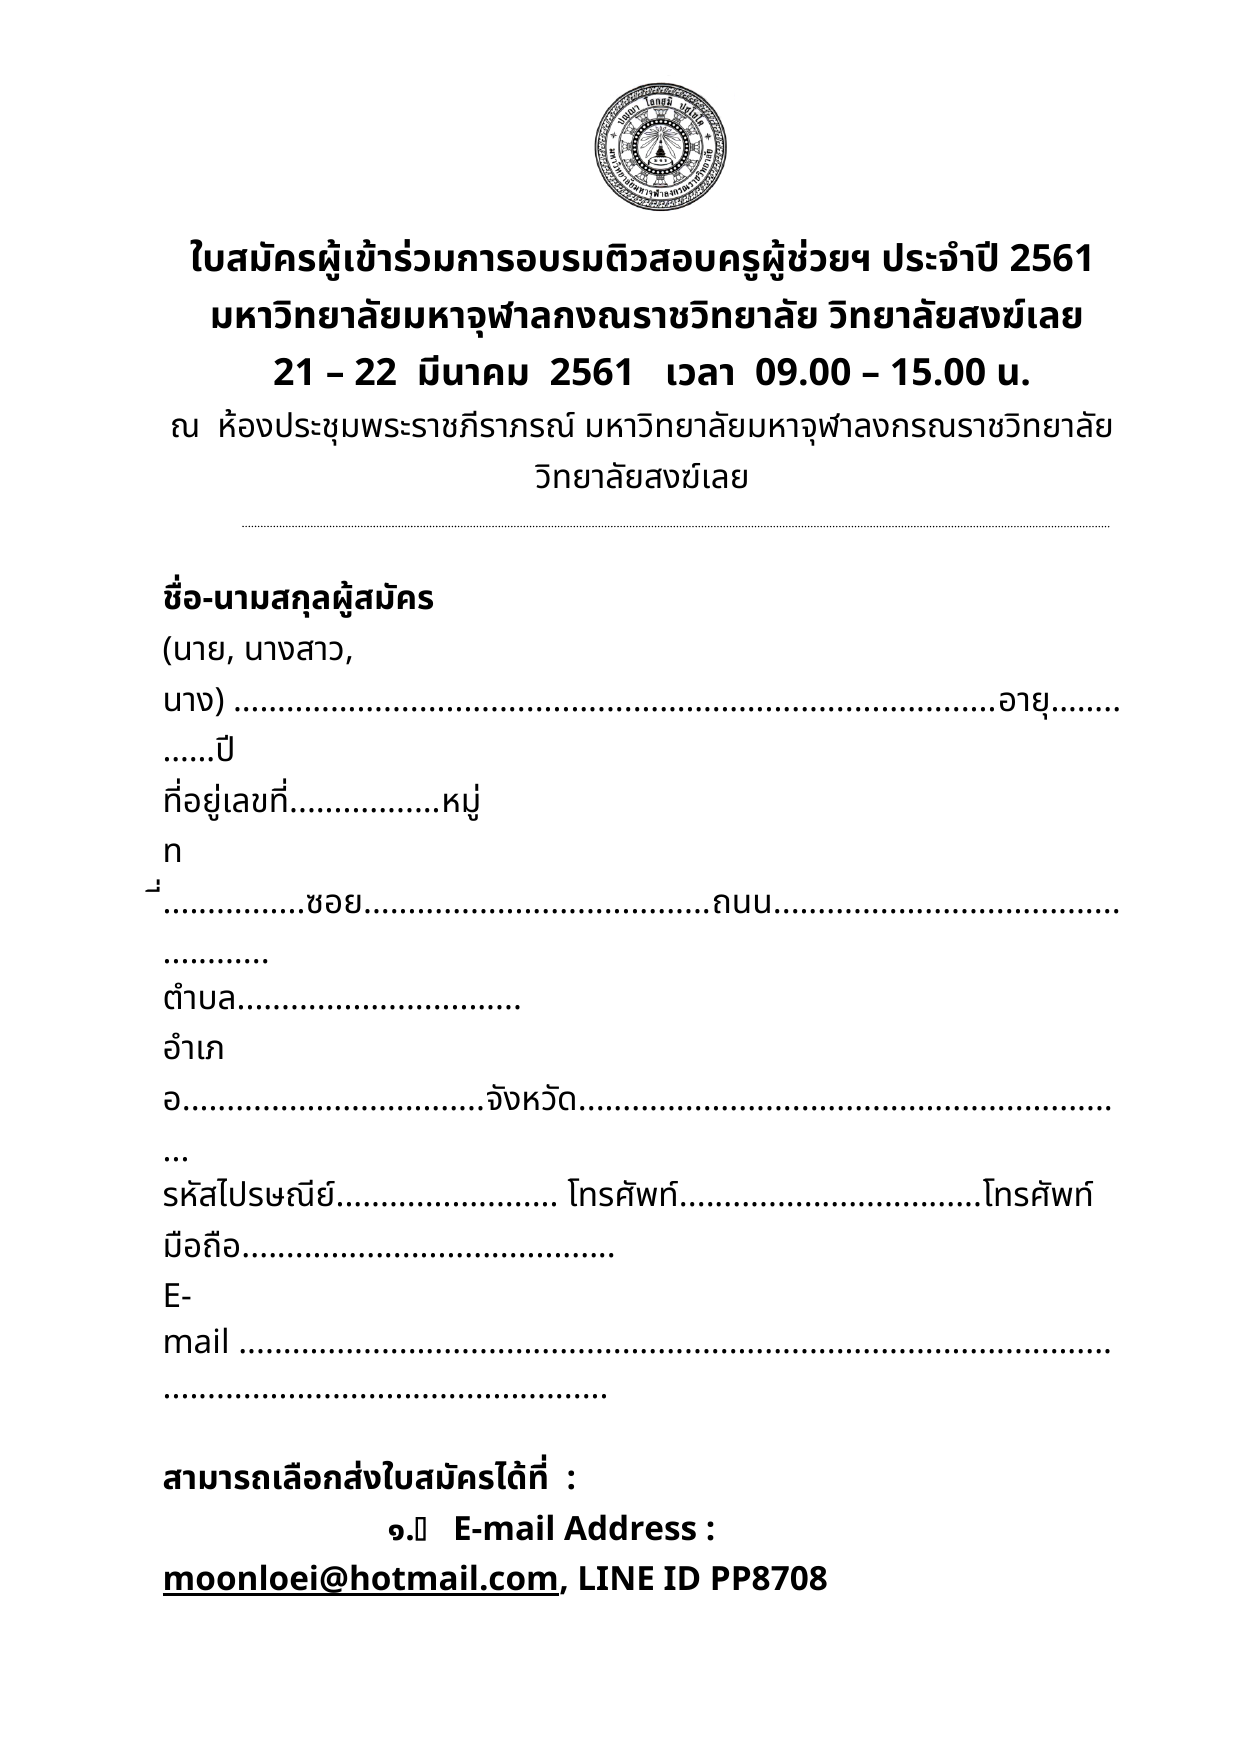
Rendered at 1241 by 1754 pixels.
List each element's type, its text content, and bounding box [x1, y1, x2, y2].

picture [587, 75, 735, 216]
text ใบสมัครผู้เข้าร่วมการอบรมติวสอบครูผู้ช่วยฯ ประจำปี 2561 [162, 232, 1122, 289]
text ตำบล................................ อำเภอ..................................จังหวัด............................................................... [162, 974, 1122, 1171]
text 21 – 22 มีนาคม 2561 เวลา 09.00 – 15.00 น. [162, 345, 1122, 402]
text E-mail .................................................................................................................................................... [162, 1272, 1122, 1408]
text รหัสไปรษณีย์......................... โทรศัพท์..................................โทรศัพท์มือถือ.......................................... [162, 1171, 1122, 1272]
text สามารถเลือกส่งใบสมัครได้ที่ : [162, 1454, 1122, 1504]
text ณ ห้องประชุมพระราชภีราภรณ์ มหาวิทยาลัยมหาจุฬาลงกรณราชวิทยาลัยวิทยาลัยสงฆ์เลย [162, 402, 1122, 503]
text (นาย, นางสาว, นาง) ……..……...............................……………..........................อายุ……..……ปี [162, 625, 1122, 777]
text มหาวิทยาลัยมหาจุฬาลกงณราชวิทยาลัย วิทยาลัยสงฆ์เลย [162, 289, 1122, 345]
text ชื่อ-นามสกุลผู้สมัคร [162, 574, 1122, 625]
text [162, 1504, 1122, 1600]
text ที่อยู่เลขที่.................หมู่ที่................ซอย.......................................ถนน................................................... [162, 777, 1122, 974]
